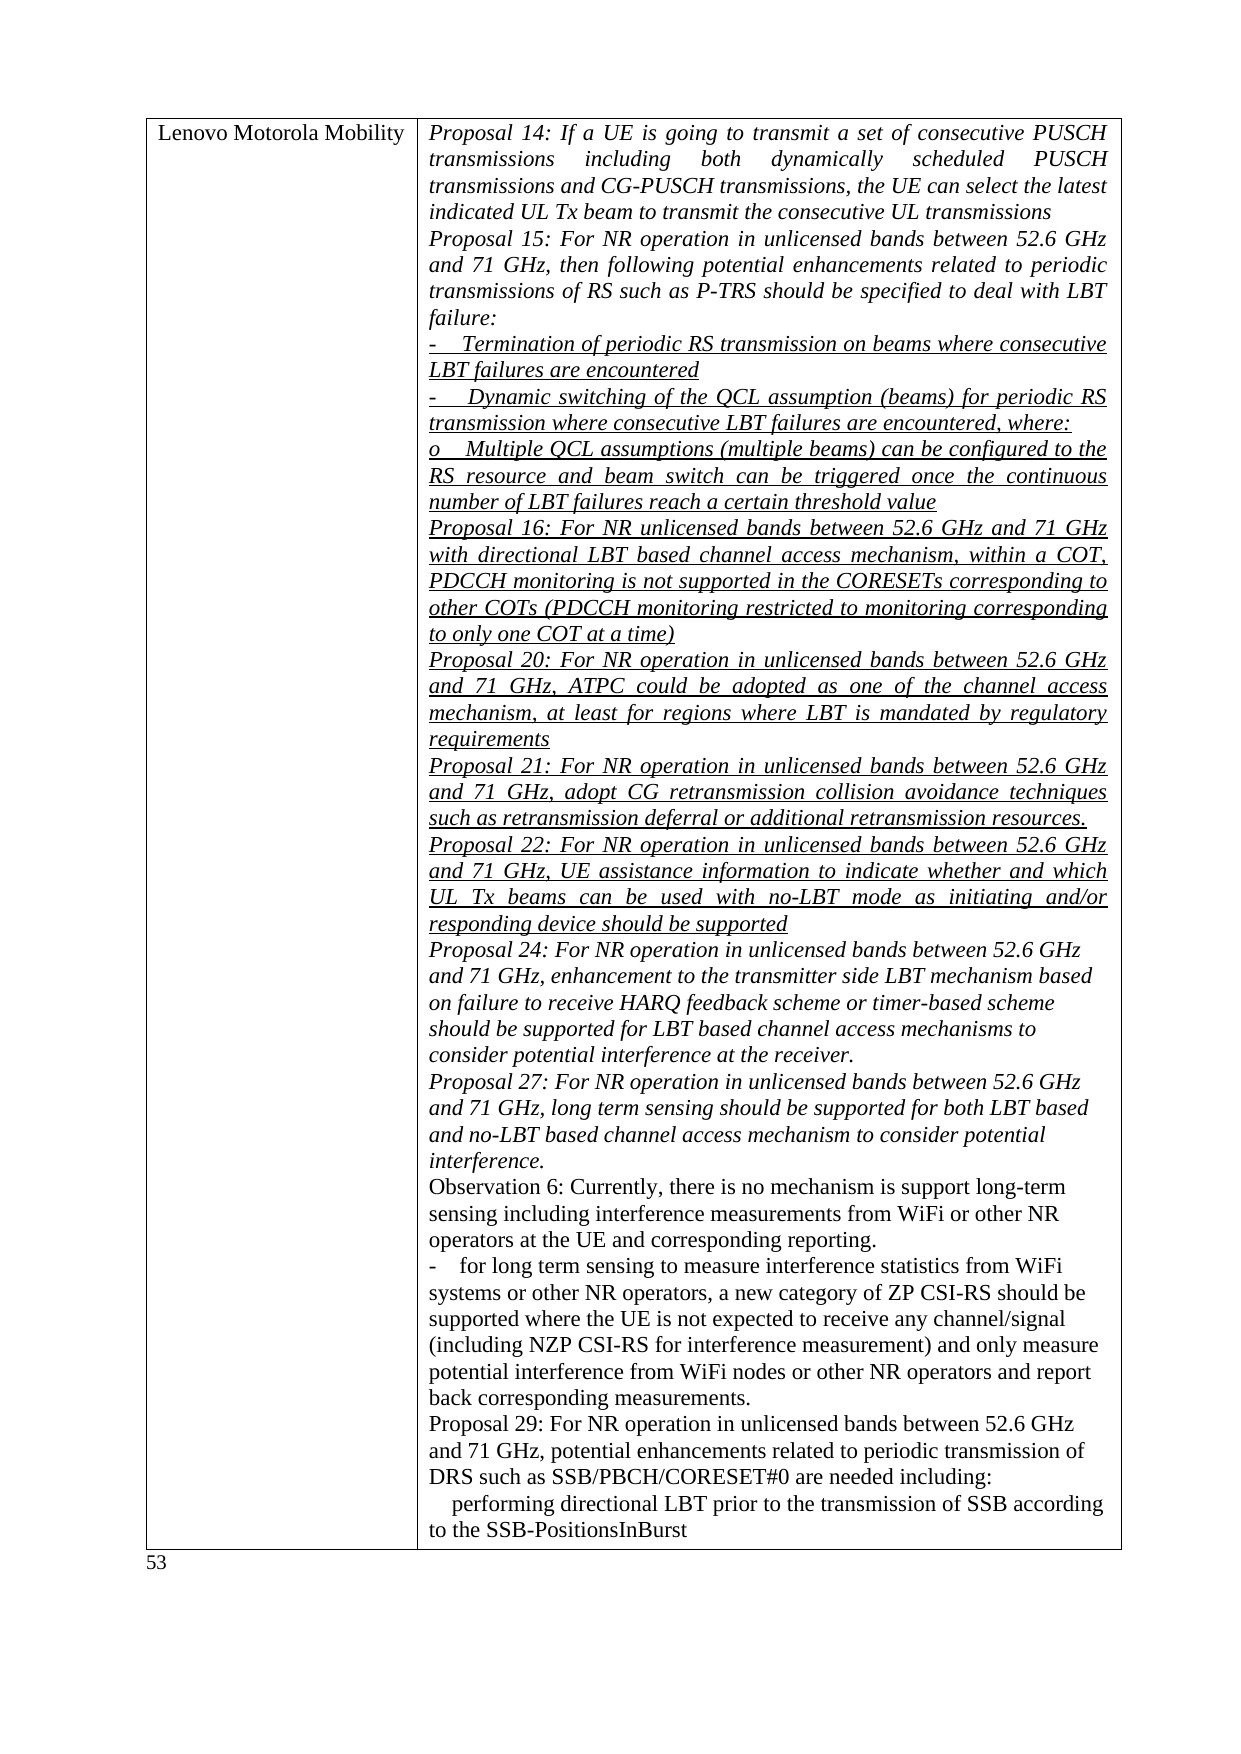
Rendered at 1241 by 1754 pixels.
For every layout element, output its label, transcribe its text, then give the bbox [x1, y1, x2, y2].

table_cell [147, 119, 417, 1549]
